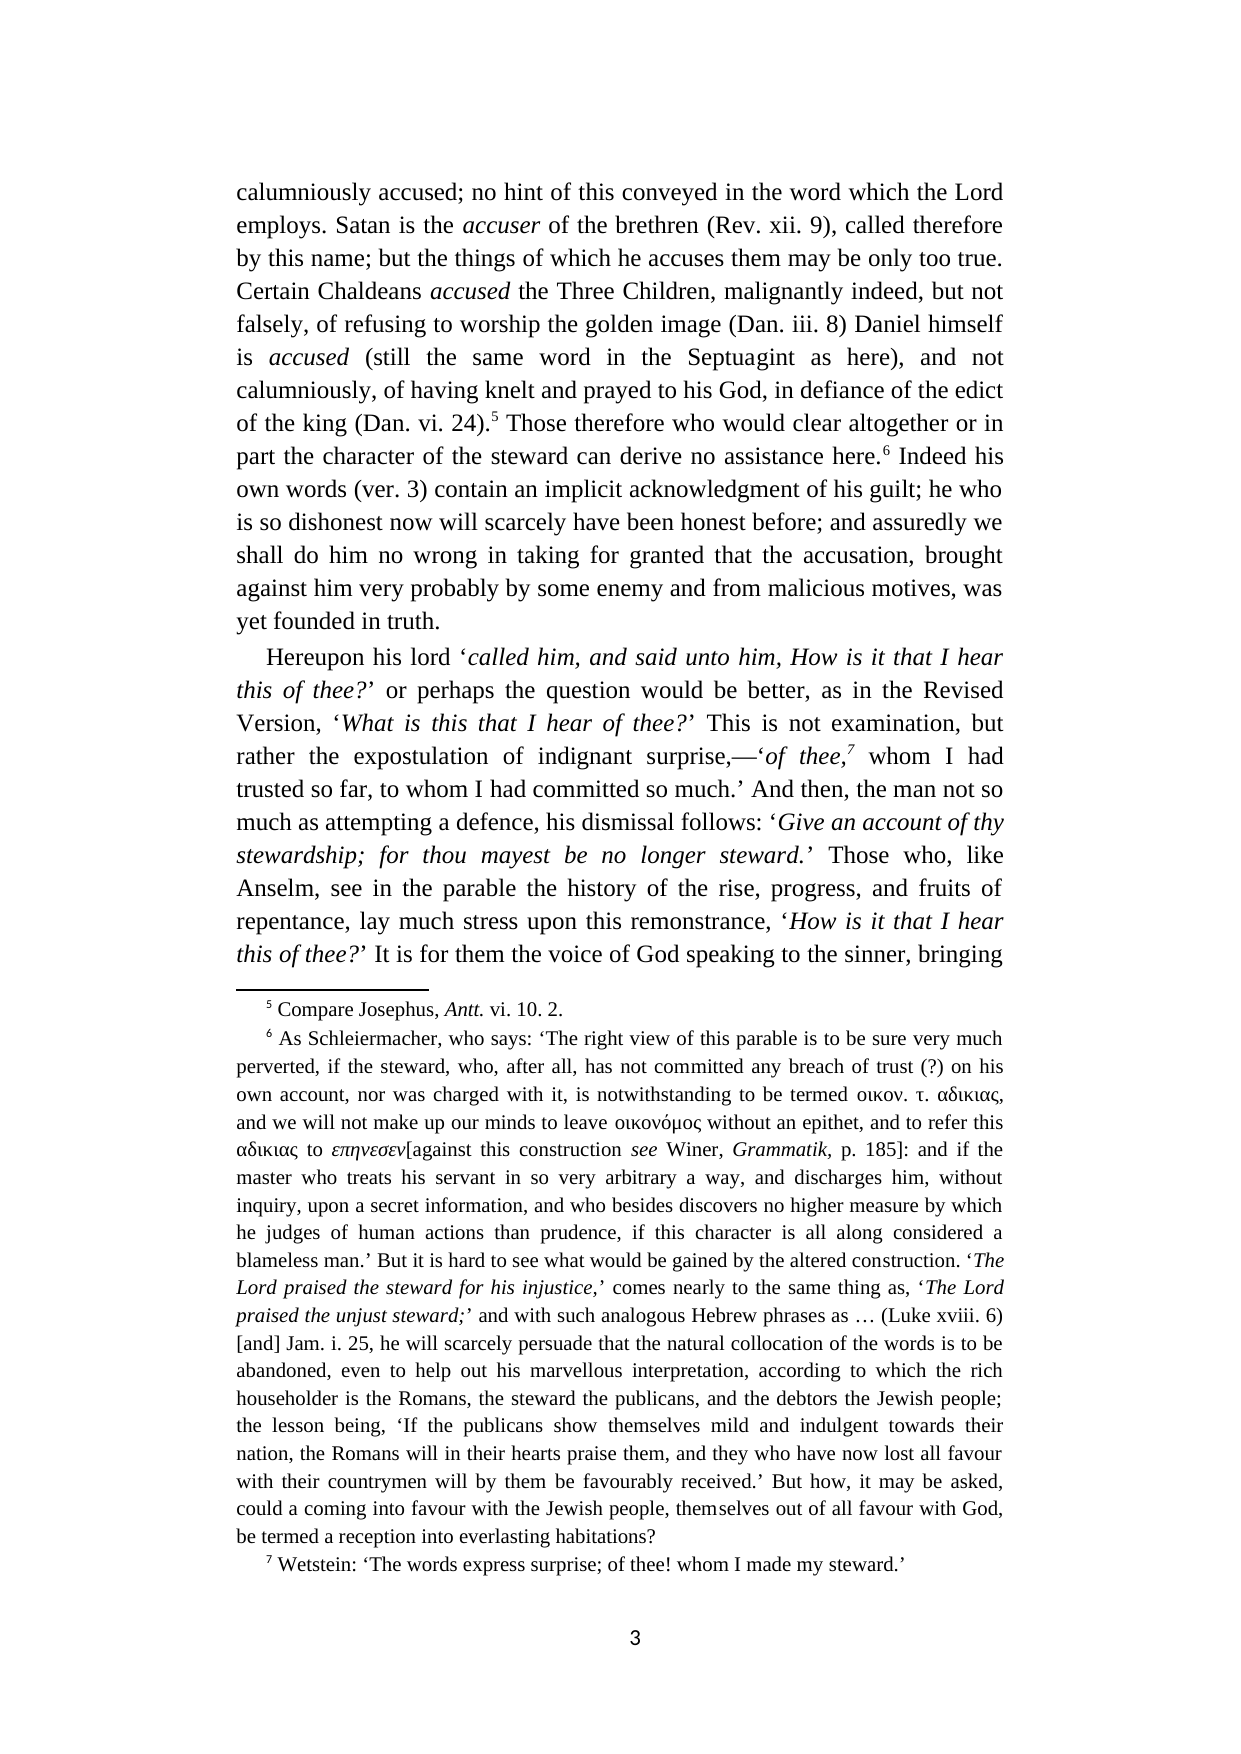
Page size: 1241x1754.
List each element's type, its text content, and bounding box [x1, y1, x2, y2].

text Hereupon his lord ‘called him, and said unto him, How is it that I hear this of thee?’ or perhaps the question would be better, as in the Revised Version, ‘What is this that I hear of thee?’ This is not examination, but rather the expostulation of indignant surprise,—‘of thee, whom I had trusted so far, to whom I had committed so much.’ And then, the man not so much as attempting a defence, his dismissal follows: ‘Give an account of thy stewardship; for thou mayest be no longer steward.’ Those who, like Anselm, see in the parable the history of the rise, progress, and fruits of repentance, lay much stress upon this remonstrance, ‘How is it that I hear this of thee?’ It is for them the voice of God speaking to the sinner, bringing home to his conscience that he has had a stewardship, and has been abusing it; the threat, ‘thou mayest be no longer steward,’ being in like manner a bringing home to him, by sickness or by some other means, that he will soon be removed from his earthly stewardship, and have to render an account. The man feels that he cannot answer God one thing in a thousand; that, once removed hence, there will be no help for him anywhere; he cannot dig, for the night will have come, in which no man can work; and he will be ashamed to beg for that mercy, which he knows will then be refused. Consistently with this view, they see in the lowering of the bills, not a further and crowning act of unrighteousness, but the first act of his righteousness, the dealing of one who will now, while he has time, lay out the things in his power with no merely selfish aims, but for the good of others, will scatter for God rather than for himself, seek to lay up in heaven and not on earth. The dishonesty they get over, either by giving this lowering of the bills altogether a mystical meaning, and so refusing to contemplate it in the letter at all, or in a way presently to be noticed. He is still called, they say, the ‘unjust steward’ (ver. 8), not because he continues such; but because of his former unrighteousness; and for the encouragement of penitents, who are thus reminded that, unrighteous and ungodly man as he had been beforetime, he obtained now praise and approval from his lord. He retained the title, as Matthew the Apostle retained that of ‘the publican’ (Matt. x. 3), in perpetual remembrance of the grace of God which had found him in that ignoble employment, and raised him to so high a dignity; as Zenas is still ‘the lawyer’ (Tit. iii. 13); Rahab ‘the harlot’ (Heb. xi. 81); Simon ‘the leper’ (Matt. xxvi. 6); not that such they were when receiving these designations, but that such they formerly had been. To all this it may be replied that there is nothing in the man’s counsels with himself that marks the smallest change of mind for the better, no acknowledgment of a trust abused, no desire expressed henceforward to be found faithful, but only an utterance of selfish anxiety concerning his future lot, of fear lest poverty and distress may come upon him; and the explanation from analogous instances, however ingenious, of his being still characterized (ver. 8) as the ‘unjust’ steward, is quite unsatisfactory; neither ‘publican’ ‘nor lawyer’ conveyed of necessity a sentence of moral reprobation. [236, 642, 1004, 968]
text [236, 177, 1004, 635]
